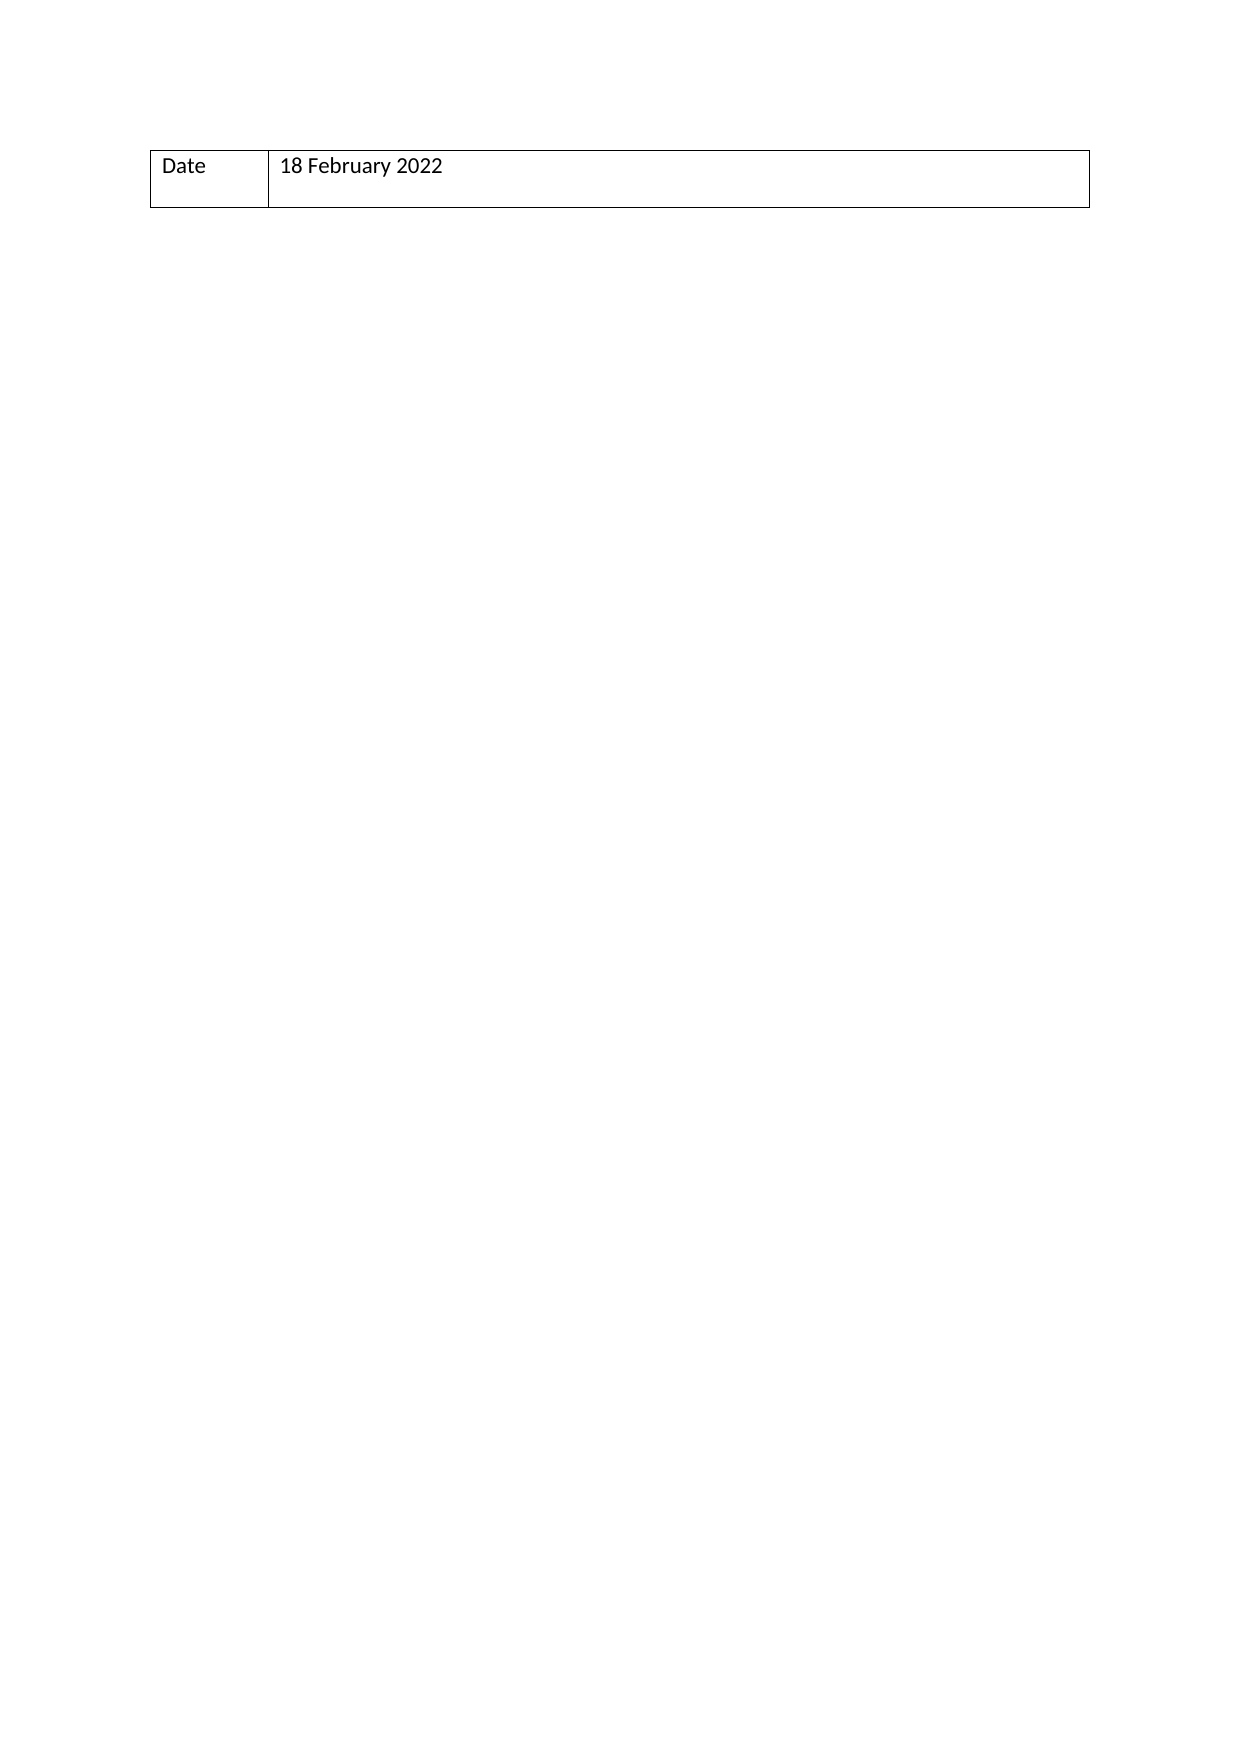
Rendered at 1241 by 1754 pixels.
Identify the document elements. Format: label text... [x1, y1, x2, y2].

table_cell Date [151, 151, 268, 207]
table_cell 18 February 2022 [269, 151, 1089, 207]
